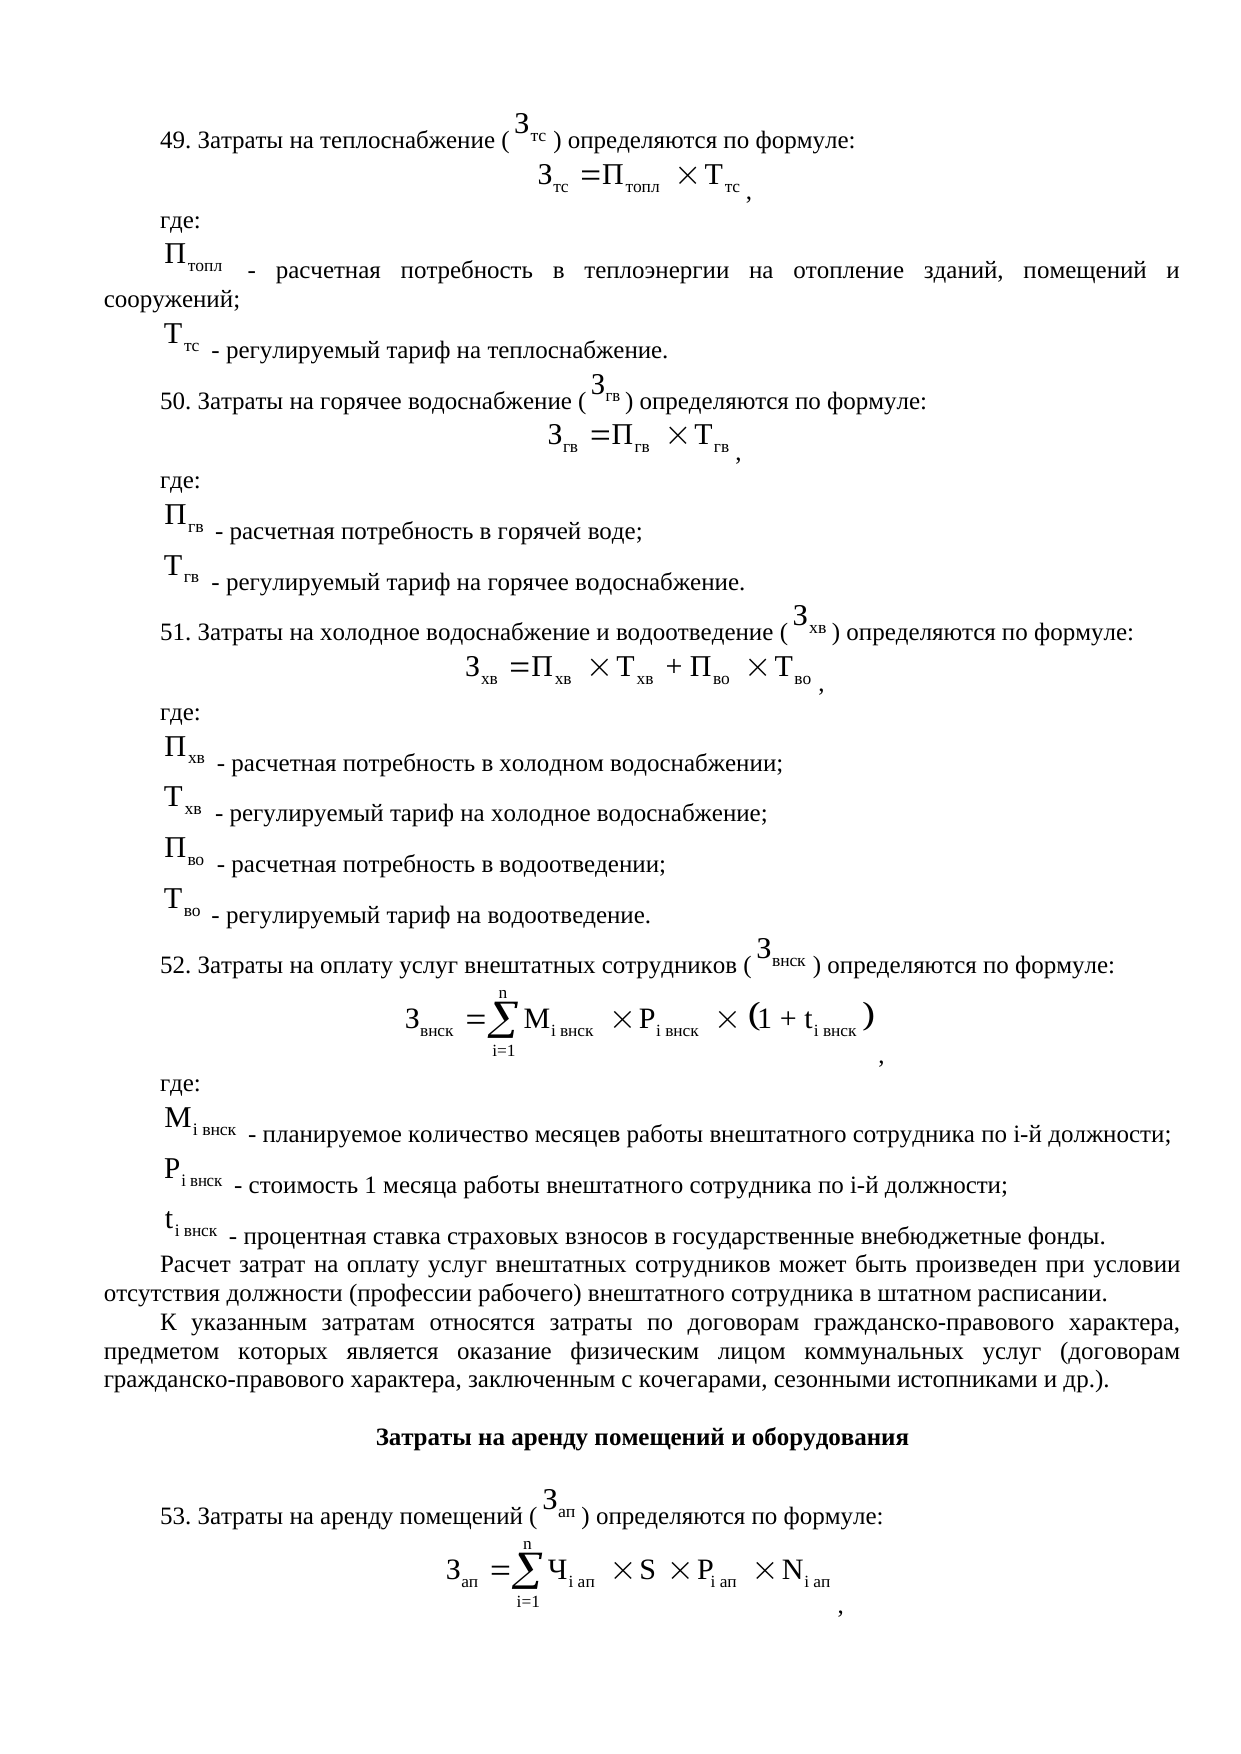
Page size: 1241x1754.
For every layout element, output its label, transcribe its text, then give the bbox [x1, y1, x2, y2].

text - расчетная потребность в водоотведении; [103, 827, 1181, 878]
text Затраты на аренду помещений и оборудования [103, 1422, 1181, 1451]
text - расчетная потребность в теплоэнергии на отопление зданий, помещений и сооружений; [103, 234, 1181, 313]
text , [103, 414, 1181, 465]
text где: [103, 465, 1181, 494]
text Расчет затрат на оплату услуг внештатных сотрудников может быть произведен при условии отсутствия должности (профессии рабочего) внештатного сотрудника в штатном расписании. [103, 1249, 1181, 1307]
text 50. Затраты на горячее водоснабжение () определяются по формуле: [103, 364, 1181, 414]
text - расчетная потребность в холодном водоснабжении; [103, 726, 1181, 776]
text К указанным затратам относятся затраты по договорам гражданско-правового характера, предметом которых является оказание физическим лицом коммунальных услуг (договорам гражданско-правового характера, заключенным с кочегарами, сезонными истопниками и др.). [103, 1307, 1181, 1393]
text где: [103, 1068, 1181, 1097]
text - расчетная потребность в горячей воде; [103, 494, 1181, 545]
text где: [103, 697, 1181, 726]
text - регулируемый тариф на теплоснабжение. [103, 313, 1181, 364]
text 53. Затраты на аренду помещений () определяются по формуле: [103, 1479, 1181, 1530]
text - регулируемый тариф на горячее водоснабжение. [103, 545, 1181, 596]
text , [103, 979, 1181, 1068]
text где: [103, 205, 1181, 234]
text - стоимость 1 месяца работы внештатного сотрудника по i-й должности; [103, 1148, 1181, 1199]
text - регулируемый тариф на холодное водоснабжение; [103, 776, 1181, 827]
text , [103, 154, 1181, 205]
text 52. Затраты на оплату услуг внештатных сотрудников () определяются по формуле: [103, 929, 1181, 979]
text , [103, 1530, 1181, 1619]
text 51. Затраты на холодное водоснабжение и водоотведение () определяются по формуле: [103, 596, 1181, 646]
text - планируемое количество месяцев работы внештатного сотрудника по i-й должности; [103, 1097, 1181, 1148]
text 49. Затраты на теплоснабжение () определяются по формуле: [103, 103, 1181, 154]
text - регулируемый тариф на водоотведение. [103, 878, 1181, 929]
text , [103, 646, 1181, 697]
text - процентная ставка страховых взносов в государственные внебюджетные фонды. [103, 1199, 1181, 1249]
